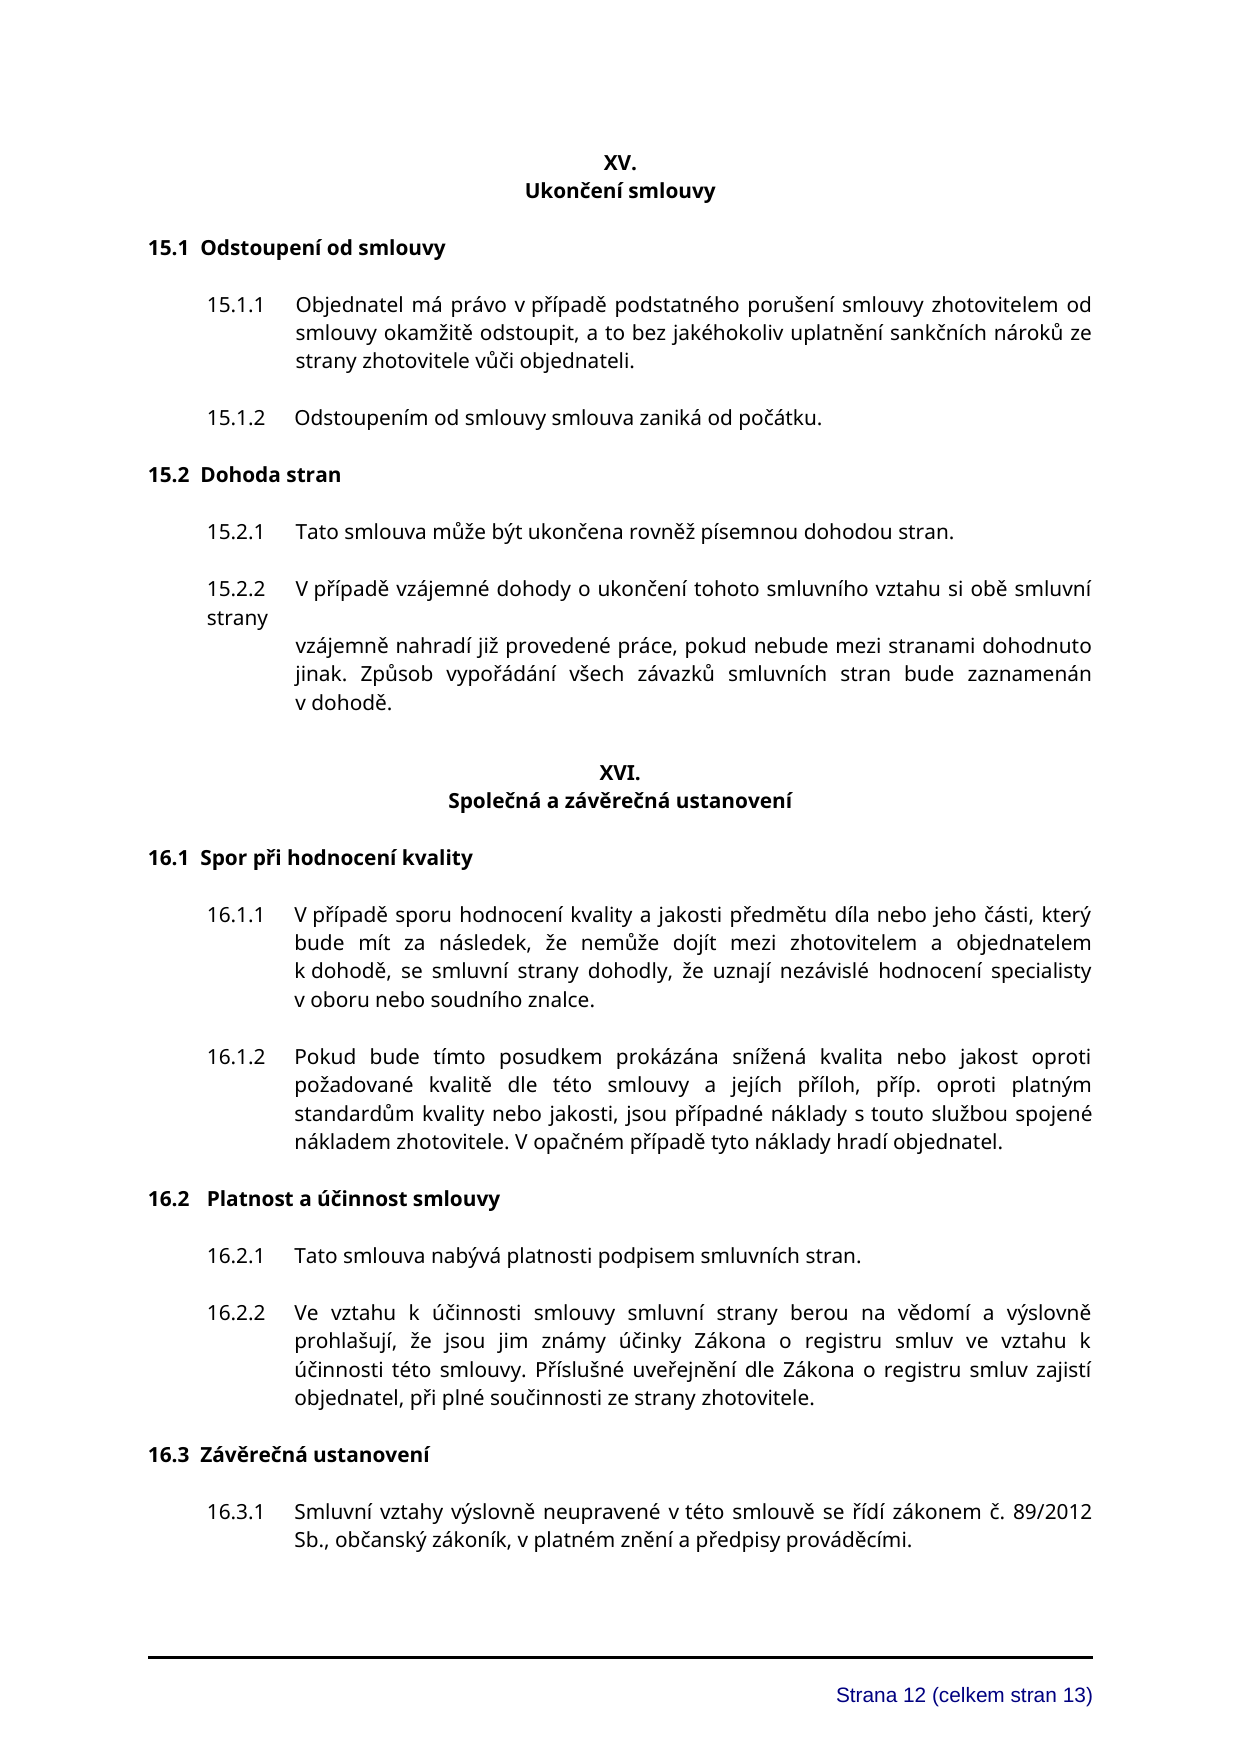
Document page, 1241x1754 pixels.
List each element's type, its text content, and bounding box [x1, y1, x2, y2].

text 15.2.1 Tato smlouva může být ukončena rovněž písemnou dohodou stran. [148, 517, 1093, 546]
text 15.2 Dohoda stran [148, 460, 1093, 489]
text 16.3.1 Smluvní vztahy výslovně neupravené v této smlouvě se řídí zákonem č. 89/2012 Sb., občanský zákoník, v platném znění a předpisy prováděcími. [207, 1497, 1093, 1554]
text 15.1.2 Odstoupením od smlouvy smlouva zaniká od počátku. [207, 403, 1093, 432]
text 15.1.1 Objednatel má právo v případě podstatného porušení smlouvy zhotovitelem od smlouvy okamžitě odstoupit, a to bez jakéhokoliv uplatnění sankčních nároků ze strany zhotovitele vůči objednateli. [207, 290, 1093, 375]
text 16.2 Platnost a účinnost smlouvy [148, 1184, 1093, 1213]
text 16.1 Spor při hodnocení kvality [148, 843, 1093, 871]
text 16.1.2 Pokud bude tímto posudkem prokázána snížená kvalita nebo jakost oproti požadované kvalitě dle této smlouvy a jejích příloh, příp. oproti platným standardům kvality nebo jakosti, jsou případné náklady s touto službou spojené nákladem zhotovitele. V opačném případě tyto náklady hradí objednatel. [207, 1042, 1093, 1156]
text XVI. [148, 758, 1093, 786]
text Společná a závěrečná ustanovení [148, 786, 1093, 814]
text vzájemně nahradí již provedené práce, pokud nebude mezi stranami dohodnuto jinak. Způsob vypořádání všech závazků smluvních stran bude zaznamenán v dohodě. [236, 631, 1093, 716]
text 16.1.1 V případě sporu hodnocení kvality a jakosti předmětu díla nebo jeho části, který bude mít za následek, že nemůže dojít mezi zhotovitelem a objednatelem k dohodě, se smluvní strany dohodly, že uznají nezávislé hodnocení specialisty v oboru nebo soudního znalce. [207, 900, 1093, 1013]
text 16.3 Závěrečná ustanovení [148, 1440, 1093, 1468]
text 16.2.2 Ve vztahu k účinnosti smlouvy smluvní strany berou na vědomí a výslovně prohlašují, že jsou jim známy účinky Zákona o registru smluv ve vztahu k účinnosti této smlouvy. Příslušné uveřejnění dle Zákona o registru smluv zajistí objednatel, při plné součinnosti ze strany zhotovitele. [207, 1298, 1093, 1412]
text 15.2.2 V případě vzájemné dohody o ukončení tohoto smluvního vztahu si obě smluvní strany [148, 574, 1093, 631]
text 16.2.1 Tato smlouva nabývá platnosti podpisem smluvních stran. [207, 1241, 1093, 1269]
text XV. [148, 148, 1093, 176]
text Ukončení smlouvy [148, 176, 1093, 204]
text 15.1 Odstoupení od smlouvy [148, 233, 1093, 261]
